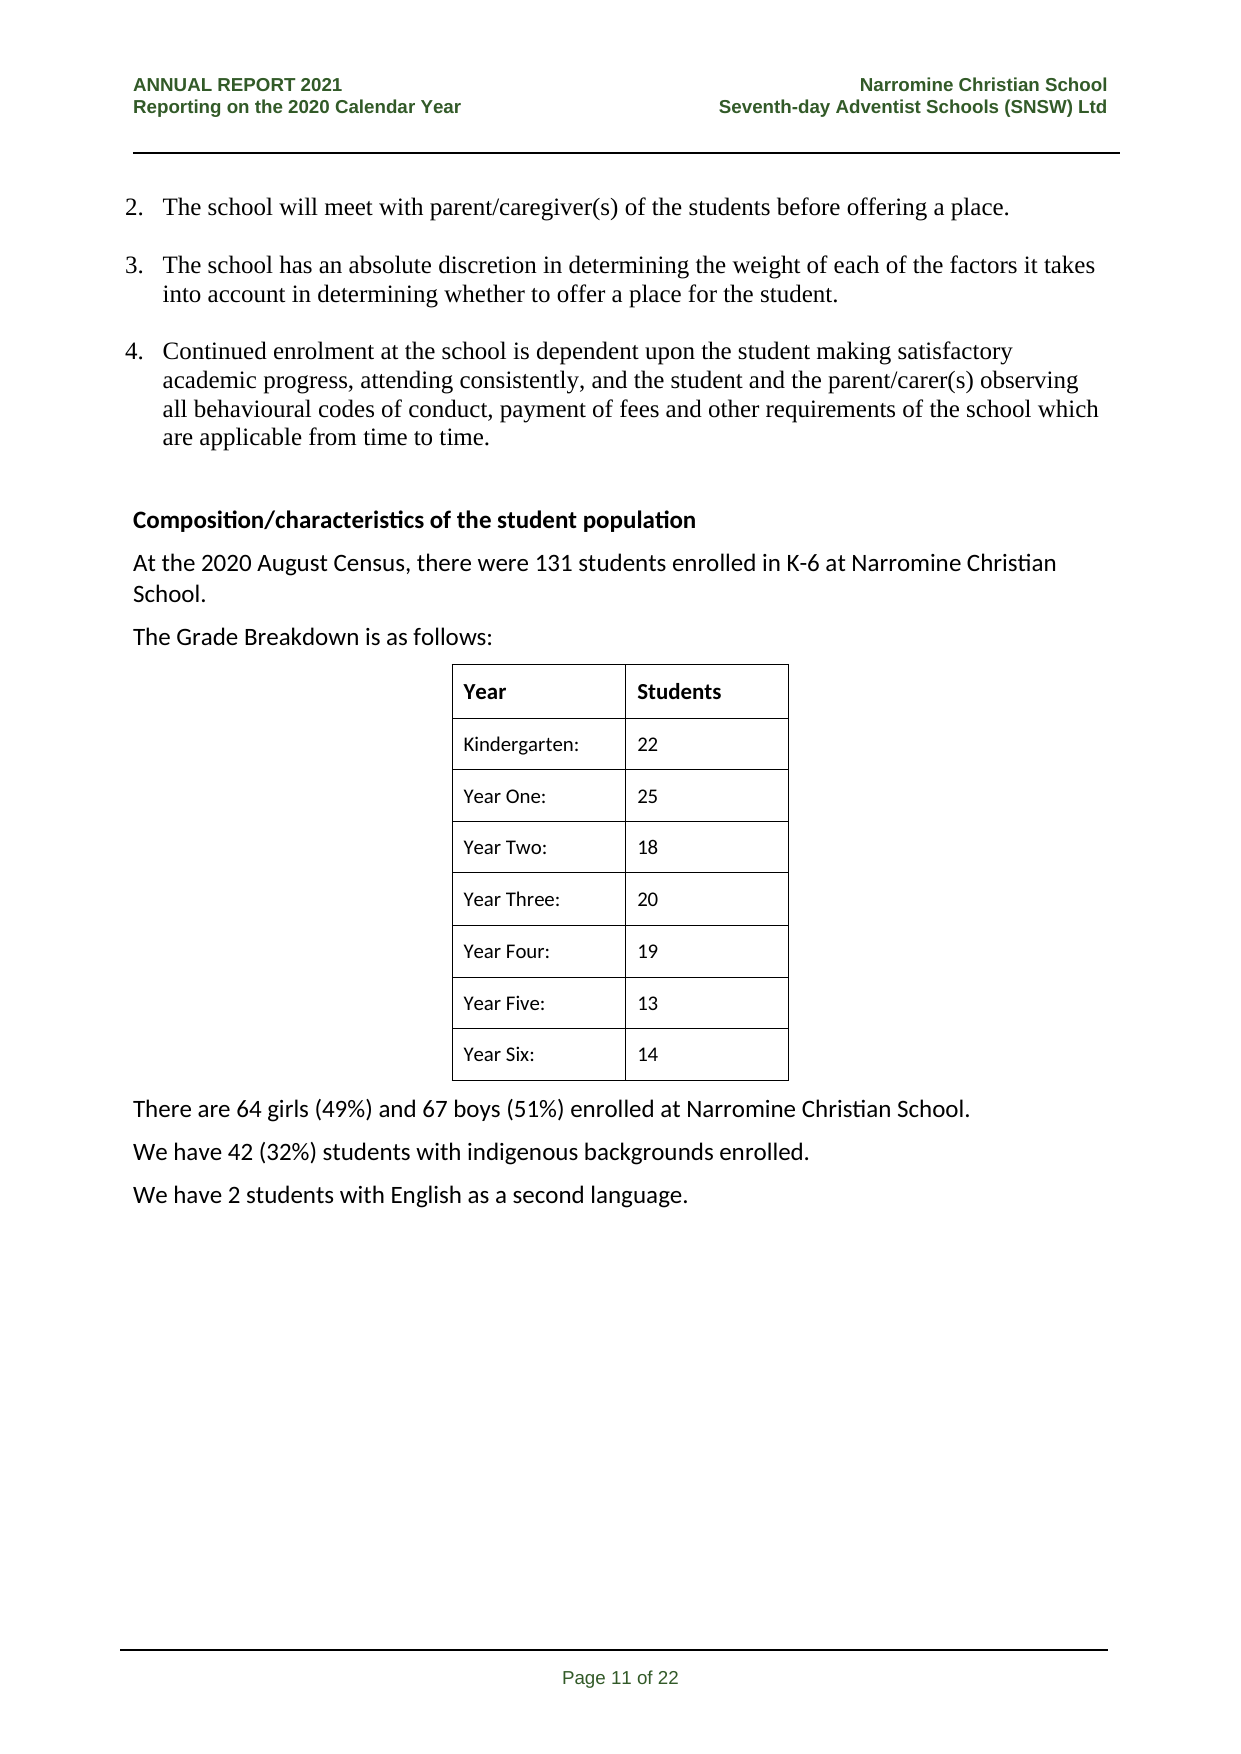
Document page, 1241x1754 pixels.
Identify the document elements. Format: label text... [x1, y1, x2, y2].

table_cell 14 [626, 1029, 788, 1079]
table_cell Year Two: [453, 822, 625, 872]
table_cell Year Five: [453, 978, 625, 1028]
text At the 2020 August Census, there were 131 students enrolled in K-6 at Narromine Christian School. [133, 547, 1107, 608]
table_header Year [453, 665, 625, 718]
text We have 42 (32%) students with indigenous backgrounds enrolled. [133, 1136, 1107, 1167]
table_cell Year Six: [453, 1029, 625, 1079]
text There are 64 girls (49%) and 67 boys (51%) enrolled at Narromine Christian School. [133, 1093, 1107, 1123]
list The school has an absolute discretion in determining the weight of each of the factors it takes into account in determining whether to offer a place for the student. [125, 250, 1107, 307]
table_cell 18 [626, 822, 788, 872]
table_cell 20 [626, 873, 788, 925]
table_cell Year One: [453, 770, 625, 821]
text We have 2 students with English as a second language. [133, 1179, 1107, 1209]
table_cell 19 [626, 926, 788, 977]
table_cell 22 [626, 719, 788, 769]
subtitle Composition/characteristics of the student population [133, 504, 1107, 535]
text The Grade Breakdown is as follows: [133, 621, 1107, 651]
table_cell Kindergarten: [453, 719, 625, 769]
table_cell Year Three: [453, 873, 625, 925]
table_cell 25 [626, 770, 788, 821]
list The school will meet with parent/caregiver(s) of the students before offering a place. [125, 192, 1107, 221]
table_cell 13 [626, 978, 788, 1028]
list Continued enrolment at the school is dependent upon the student making satisfactory academic progress, attending consistently, and the student and the parent/carer(s) observing all behavioural codes of conduct, payment of fees and other requirements of the school which are applicable from time to time. [125, 336, 1107, 451]
table_header Students [626, 665, 788, 718]
table_cell Year Four: [453, 926, 625, 977]
